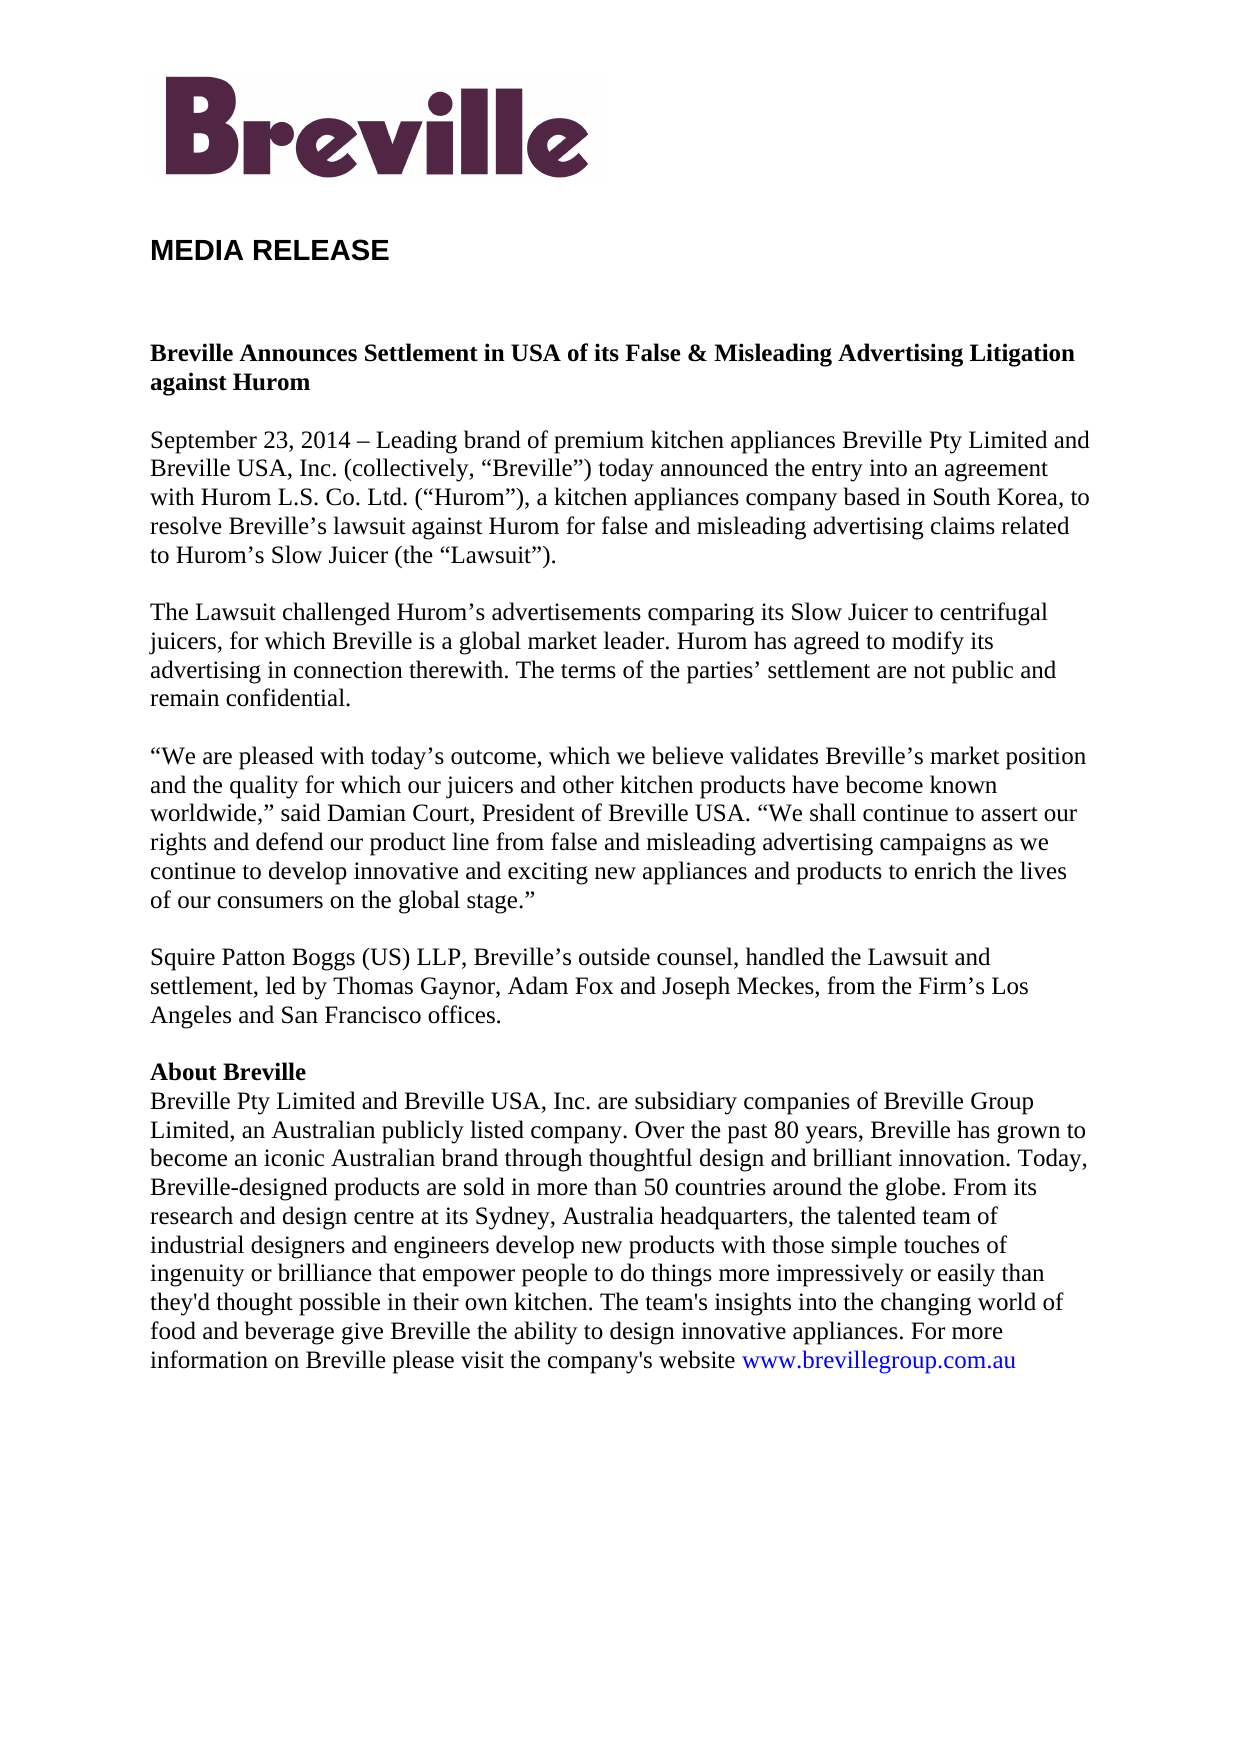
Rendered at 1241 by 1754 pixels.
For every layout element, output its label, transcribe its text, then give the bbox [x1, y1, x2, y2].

text About Breville [150, 1057, 1090, 1086]
text MEDIA RELEASE [150, 233, 1090, 266]
text “We are pleased with today’s outcome, which we believe validates Breville’s market position [150, 741, 1090, 770]
text The Lawsuit challenged Hurom’s advertisements comparing its Slow Juicer to centrifugal [150, 597, 1090, 626]
picture [150, 73, 604, 181]
text Breville USA, Inc. (collectively, “Breville”) today announced the entry into an agreement with Hurom L.S. Co. Ltd. (“Hurom”), a kitchen appliances company based in South Korea, to resolve Breville’s lawsuit against Hurom for false and misleading advertising claims related to Hurom’s Slow Juicer (the “Lawsuit”). [150, 453, 1090, 568]
text Squire Patton Boggs (US) LLP, Breville’s outside counsel, handled the Lawsuit and settlement, led by Thomas Gaynor, Adam Fox and Joseph Meckes, from the Firm’s Los Angeles and San Francisco offices. [150, 942, 1090, 1028]
text Breville-designed products are sold in more than 50 countries around the globe. From its [150, 1172, 1090, 1201]
text Limited, an Australian publicly listed company. Over the past 80 years, Breville has grown to [150, 1115, 1090, 1143]
text juicers, for which Breville is a global market leader. Hurom has agreed to modify its advertising in connection therewith. The terms of the parties’ settlement are not public and remain confidential. [150, 626, 1090, 712]
text research and design centre at its Sydney, Australia headquarters, the talented team of industrial designers and engineers develop new products with those simple touches of ingenuity or brilliance that empower people to do things more impressively or easily than they'd thought possible in their own kitchen. The team's insights into the changing world of food and beverage give Breville the ability to design innovative appliances. For more information on Breville please visit the company's website www.brevillegroup.com.au [150, 1201, 1090, 1373]
text continue to develop innovative and exciting new appliances and products to enrich the lives of our consumers on the global stage.” [150, 856, 1090, 913]
text and the quality for which our juicers and other kitchen products have become known [150, 770, 1090, 798]
text September 23, 2014 – Leading brand of premium kitchen appliances Breville Pty Limited and [150, 425, 1090, 453]
text against Hurom [150, 367, 1090, 396]
text worldwide,” said Damian Court, President of Breville USA. “We shall continue to assert our [150, 798, 1090, 827]
text rights and defend our product line from false and misleading advertising campaigns as we [150, 827, 1090, 856]
text Breville Pty Limited and Breville USA, Inc. are subsidiary companies of Breville Group [150, 1086, 1090, 1115]
text become an iconic Australian brand through thoughtful design and brilliant innovation. Today, [150, 1143, 1090, 1172]
text Breville Announces Settlement in USA of its False & Misleading Advertising Litigation [150, 338, 1090, 367]
